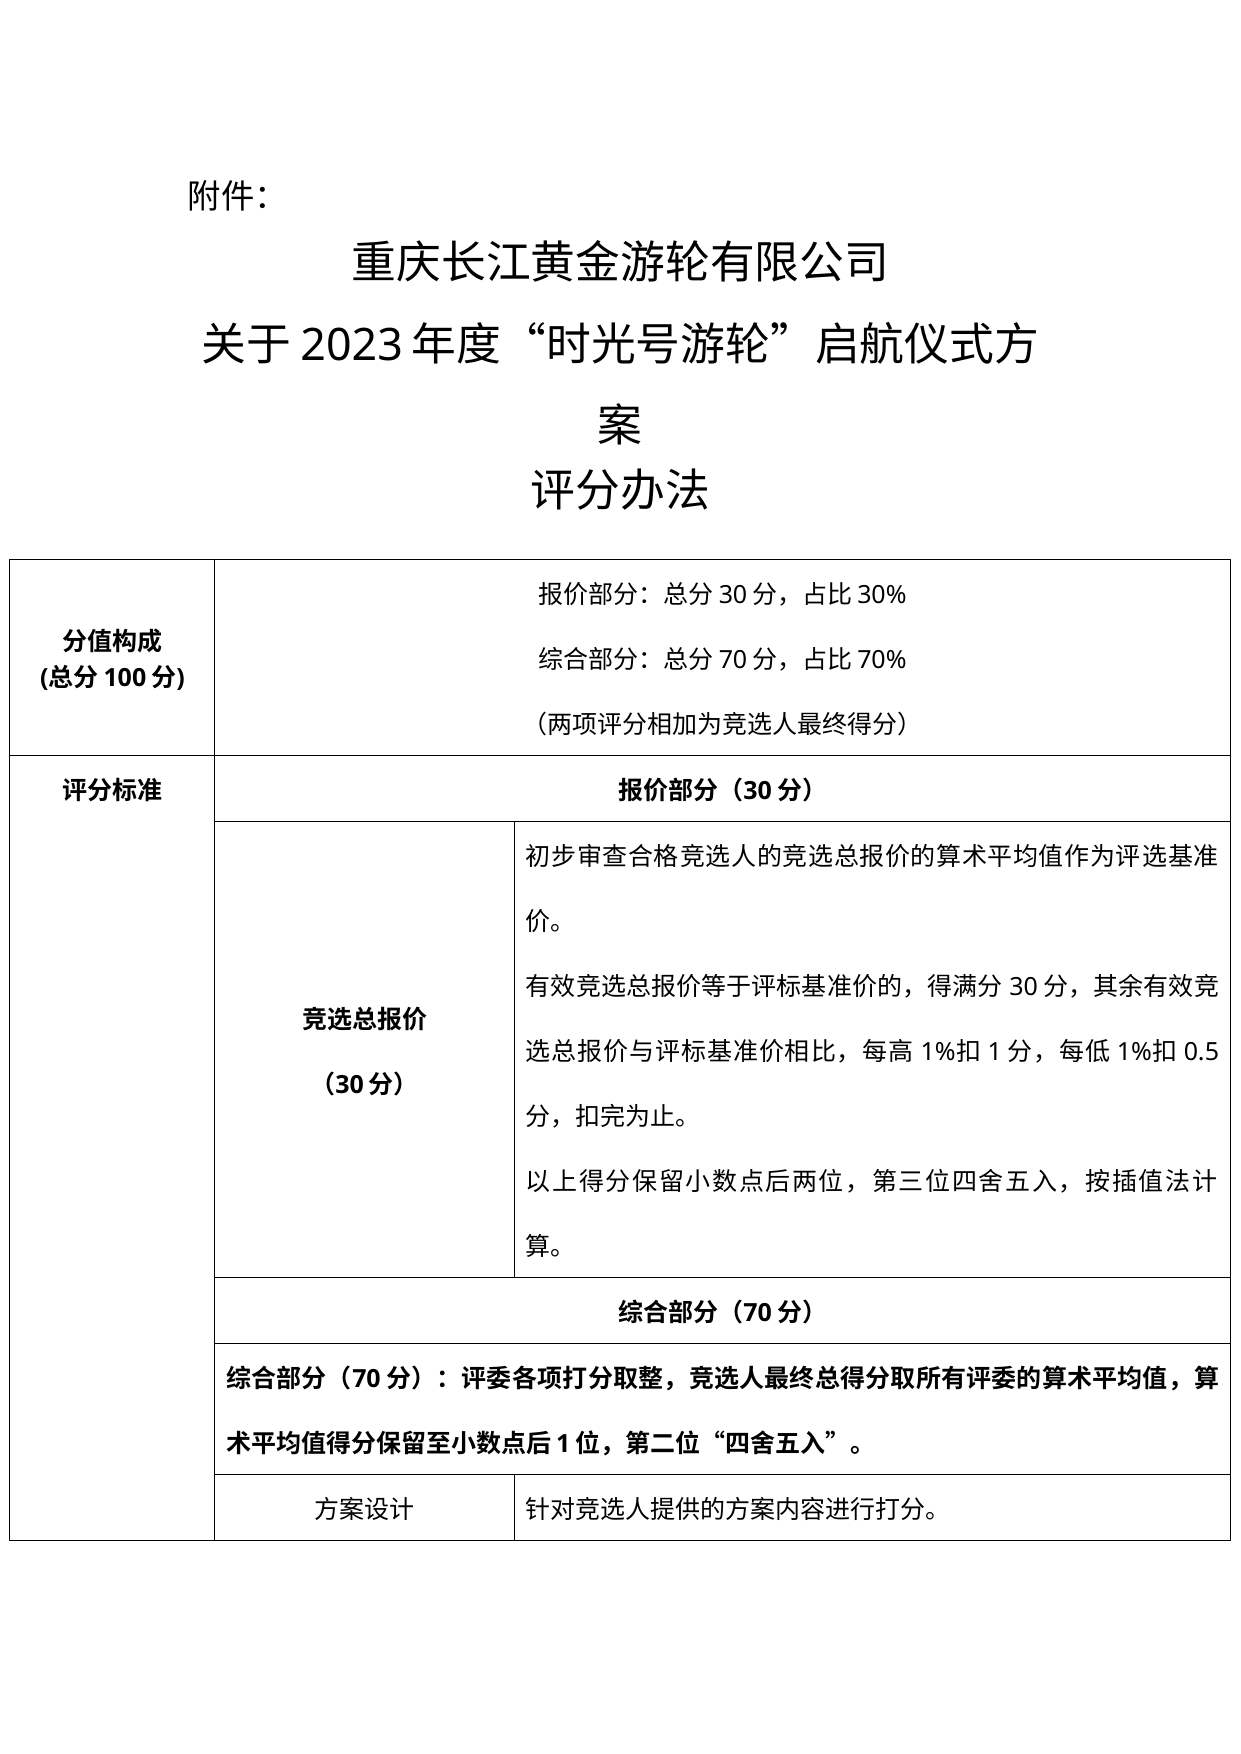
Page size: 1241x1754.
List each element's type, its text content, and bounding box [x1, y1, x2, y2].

table_cell 初步审查合格竞选人的竞选总报价的算术平均值作为评选基准价。 有效竞选总报价等于评标基准价的，得满分30分，其余有效竞选总报价与评标基准价相比，每高1%扣1分，每低1%扣0.5分，扣完为止。 以上得分保留小数点后两位，第三位四舍五入，按插值法计算。 [515, 822, 1230, 1277]
table_cell 方案设计 （30分） [215, 1475, 514, 1540]
table_cell 评分标准 [10, 756, 214, 1540]
text 关于2023年度“时光号游轮”启航仪式方案 [187, 292, 1053, 454]
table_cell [515, 1475, 1230, 1540]
table_cell 综合部分（70分）：评委各项打分取整，竞选人最终总得分取所有评委的算术平均值，算术平均值得分保留至小数点后1位，第二位“四舍五入”。 [215, 1344, 1230, 1474]
table_cell 报价部分（30分） [215, 756, 1230, 821]
table_header 分值构成 (总分100分) [10, 560, 214, 755]
table_header 报价部分：总分30分，占比30% 综合部分：总分70分，占比70% （两项评分相加为竞选人最终得分） [215, 560, 1230, 755]
text 重庆长江黄金游轮有限公司 [187, 227, 1053, 292]
table_cell 竞选总报价 （30分） [215, 822, 514, 1277]
text 附件： [187, 162, 1053, 227]
table_cell 综合部分（70分） [215, 1278, 1230, 1343]
text 评分办法 [187, 454, 1053, 519]
